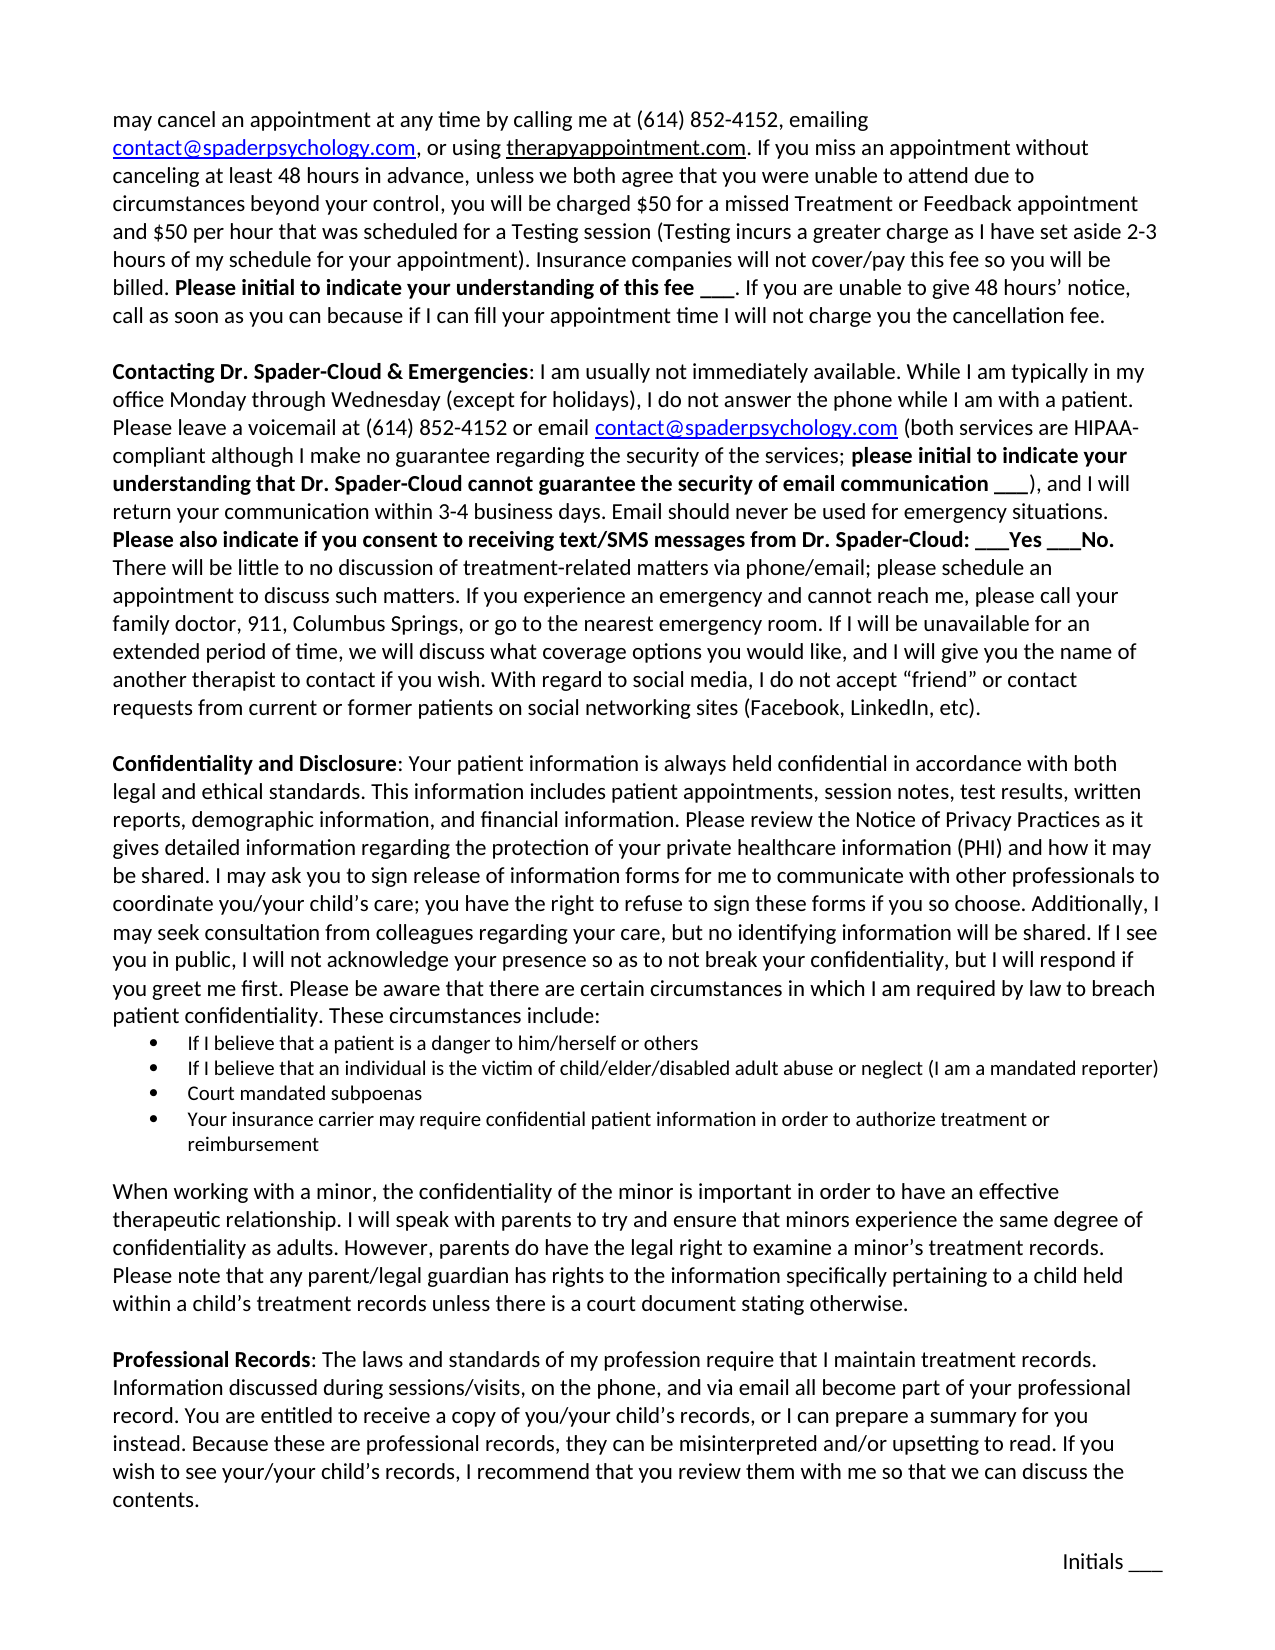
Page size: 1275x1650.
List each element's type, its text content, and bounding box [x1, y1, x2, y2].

text Contacting Dr. Spader-Cloud & Emergencies: I am usually not immediately available. While I am typically in my office Monday through Wednesday (except for holidays), I do not answer the phone while I am with a patient. Please leave a voicemail at (614) 852-4152 or email contact@spaderpsychology.com (both services are HIPAA-compliant although I make no guarantee regarding the security of the services; please initial to indicate your understanding that Dr. Spader-Cloud cannot guarantee the security of email communication ___), and I will return your communication within 3-4 business days. Email should never be used for emergency situations. Please also indicate if you consent to receiving text/SMS messages from Dr. Spader-Cloud: ___Yes ___No. There will be little to no discussion of treatment-related matters via phone/email; please schedule an appointment to discuss such matters. If you experience an emergency and cannot reach me, please call your family doctor, 911, Columbus Springs, or go to the nearest emergency room. If I will be unavailable for an extended period of time, we will discuss what coverage options you would like, and I will give you the name of another therapist to contact if you wish. With regard to social media, I do not accept “friend” or contact requests from current or former patients on social networking sites (Facebook, LinkedIn, etc). [112, 357, 1162, 721]
text Confidentiality and Disclosure: Your patient information is always held confidential in accordance with both legal and ethical standards. This information includes patient appointments, session notes, test results, written reports, demographic information, and financial information. Please review the Notice of Privacy Practices as it gives detailed information regarding the protection of your private healthcare information (PHI) and how it may be shared. I may ask you to sign release of information forms for me to communicate with other professionals to coordinate you/your child’s care; you have the right to refuse to sign these forms if you so choose. Additionally, I may seek consultation from colleagues regarding your care, but no identifying information will be shared. If I see you in public, I will not acknowledge your presence so as to not break your confidentiality, but I will respond if you greet me first. Please be aware that there are certain circumstances in which I am required by law to breach patient confidentiality. These circumstances include: [112, 749, 1162, 1030]
list Court mandated subpoenas [150, 1081, 1162, 1106]
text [112, 105, 1162, 329]
list If I believe that a patient is a danger to him/herself or others [150, 1030, 1162, 1055]
text Professional Records: The laws and standards of my profession require that I maintain treatment records. Information discussed during sessions/visits, on the phone, and via email all become part of your professional record. You are entitled to receive a copy of you/your child’s records, or I can prepare a summary for you instead. Because these are professional records, they can be misinterpreted and/or upsetting to read. If you wish to see your/your child’s records, I recommend that you review them with me so that we can discuss the contents. [112, 1345, 1162, 1513]
list If I believe that an individual is the victim of child/elder/disabled adult abuse or neglect (I am a mandated reporter) [150, 1055, 1162, 1081]
list Your insurance carrier may require confidential patient information in order to authorize treatment or reimbursement [150, 1106, 1162, 1157]
text When working with a minor, the confidentiality of the minor is important in order to have an effective therapeutic relationship. I will speak with parents to try and ensure that minors experience the same degree of confidentiality as adults. However, parents do have the legal right to examine a minor’s treatment records. Please note that any parent/legal guardian has rights to the information specifically pertaining to a child held within a child’s treatment records unless there is a court document stating otherwise. [112, 1177, 1162, 1317]
